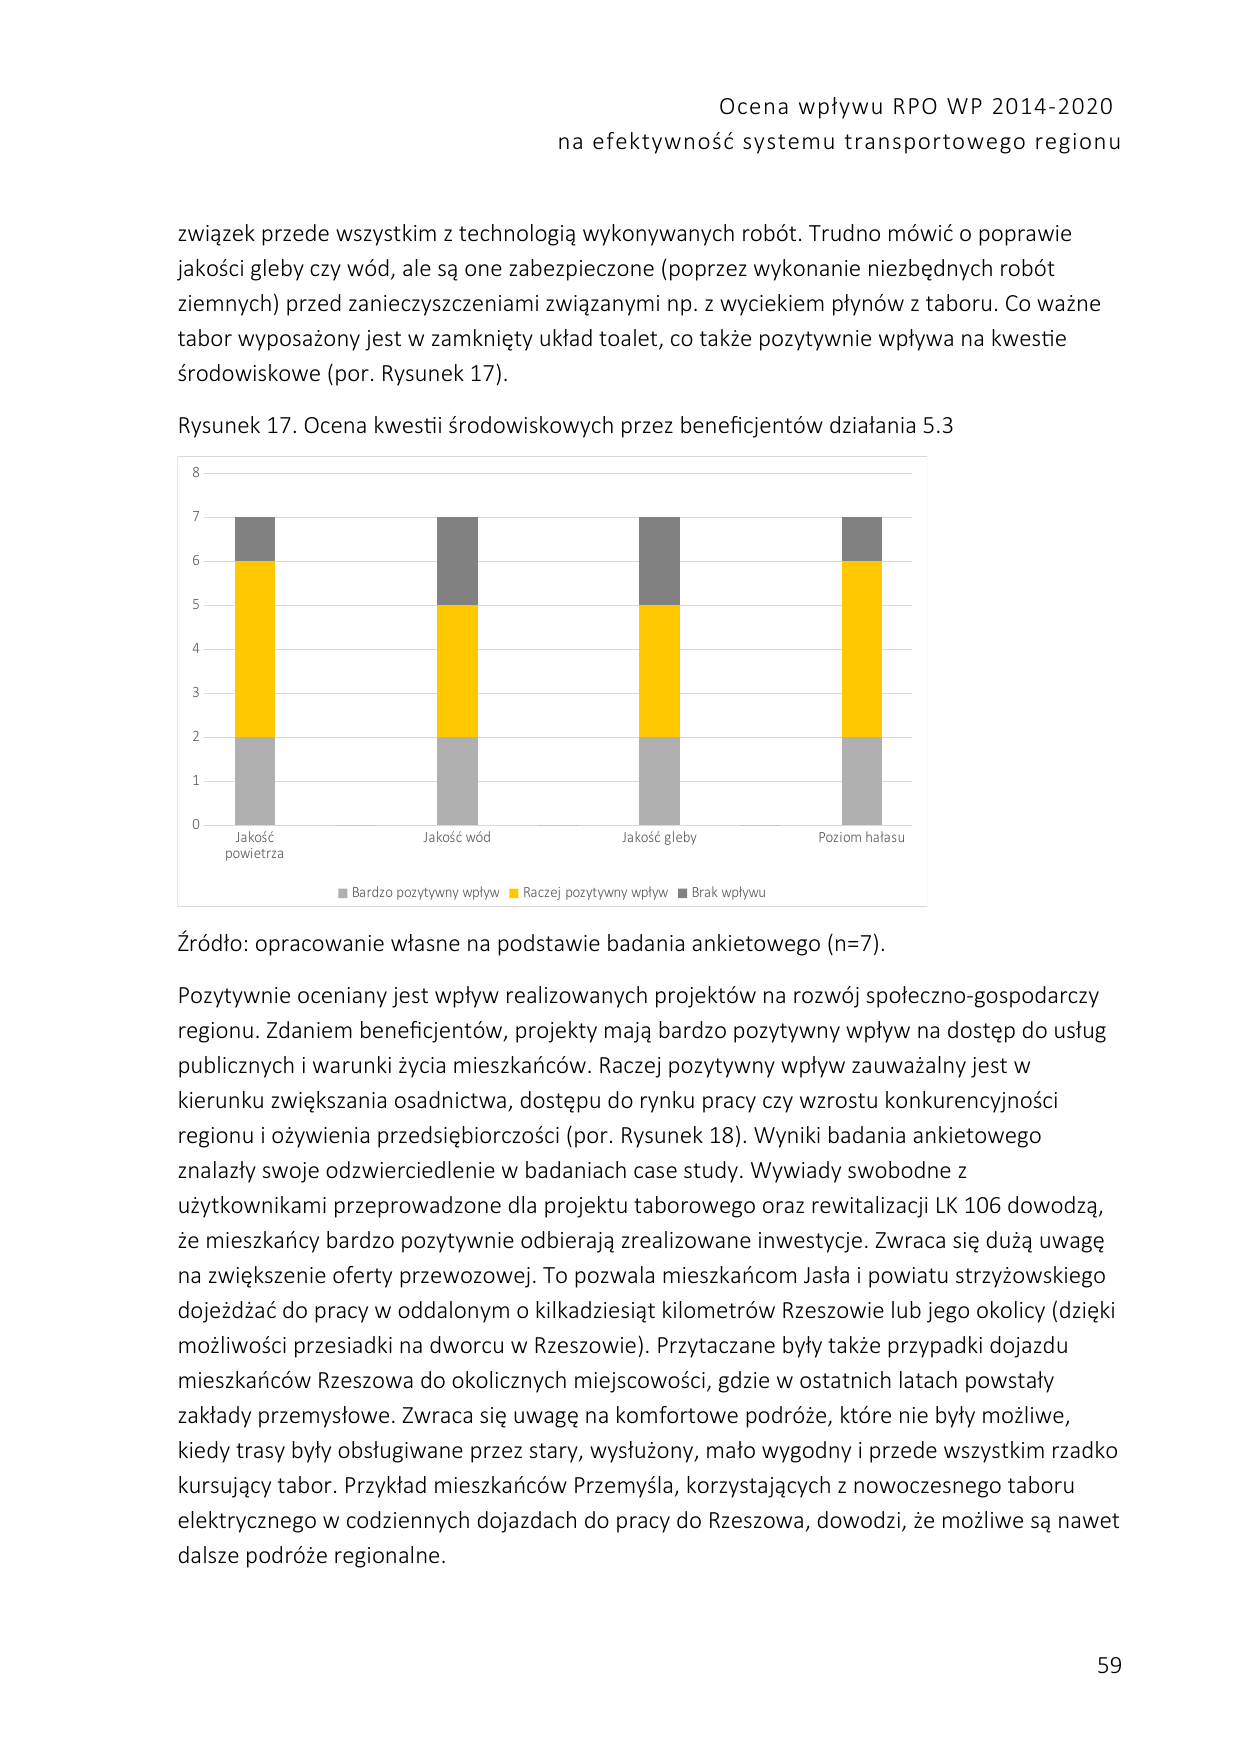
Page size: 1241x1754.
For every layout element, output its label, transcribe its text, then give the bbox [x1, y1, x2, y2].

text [177, 217, 1122, 388]
text Źródło: opracowanie własne na podstawie badania ankietowego (n=7). [177, 927, 1122, 958]
text Pozytywnie oceniany jest wpływ realizowanych projektów na rozwój społeczno-gospodarczy regionu. Zdaniem beneficjentów, projekty mają bardzo pozytywny wpływ na dostęp do usług publicznych i warunki życia mieszkańców. Raczej pozytywny wpływ zauważalny jest w kierunku zwiększania osadnictwa, dostępu do rynku pracy czy wzrostu konkurencyjności regionu i ożywienia przedsiębiorczości (por. Rysunek 18). Wyniki badania ankietowego znalazły swoje odzwierciedlenie w badaniach case study. Wywiady swobodne z użytkownikami przeprowadzone dla projektu taborowego oraz rewitalizacji LK 106 dowodzą, że mieszkańcy bardzo pozytywnie odbierają zrealizowane inwestycje. Zwraca się dużą uwagę na zwiększenie oferty przewozowej. To pozwala mieszkańcom Jasła i powiatu strzyżowskiego dojeżdżać do pracy w oddalonym o kilkadziesiąt kilometrów Rzeszowie lub jego okolicy (dzięki możliwości przesiadki na dworcu w Rzeszowie). Przytaczane były także przypadki dojazdu mieszkańców Rzeszowa do okolicznych miejscowości, gdzie w ostatnich latach powstały zakłady przemysłowe. Zwraca się uwagę na komfortowe podróże, które nie były możliwe, kiedy trasy były obsługiwane przez stary, wysłużony, mało wygodny i przede wszystkim rzadko kursujący tabor. Przykład mieszkańców Przemyśla, korzystających z nowoczesnego taboru elektrycznego w codziennych dojazdach do pracy do Rzeszowa, dowodzi, że możliwe są nawet dalsze podróże regionalne. [177, 979, 1122, 1570]
